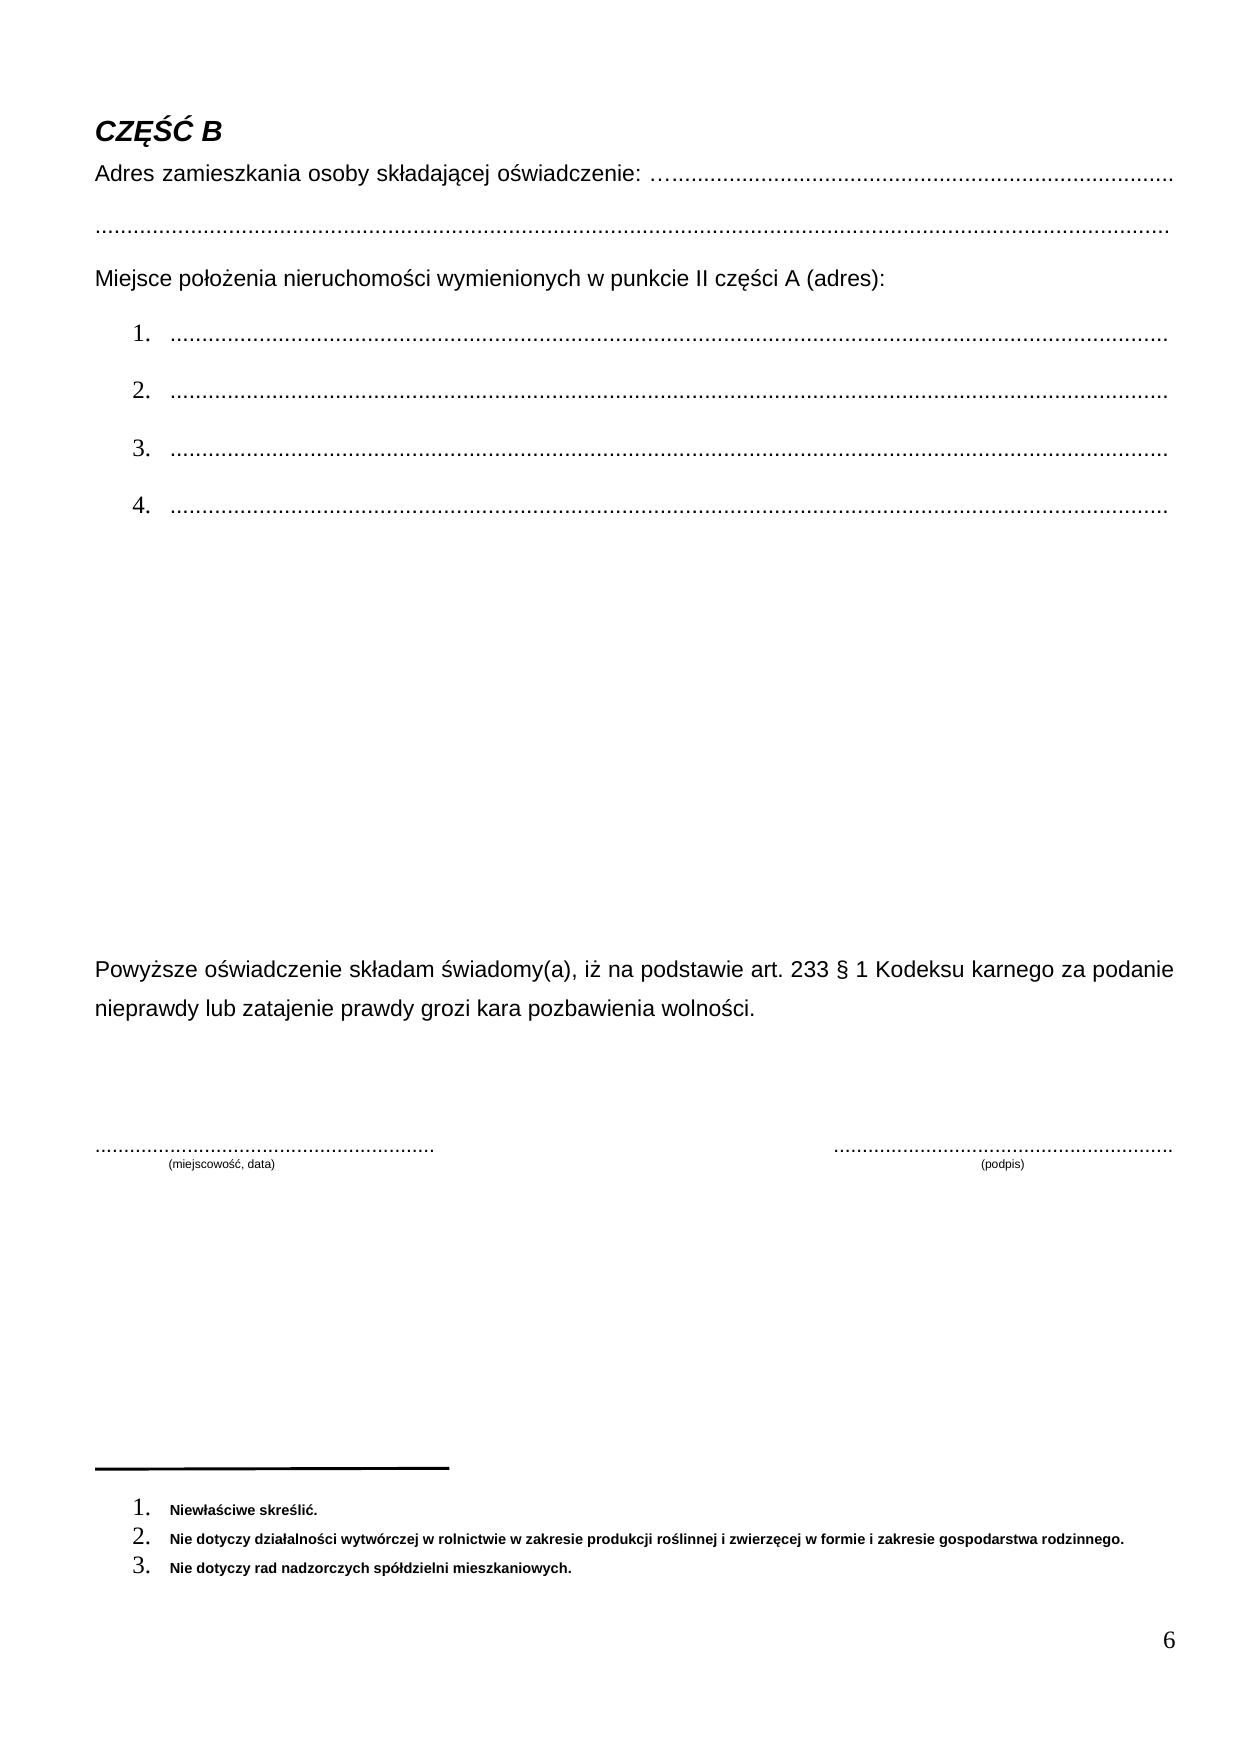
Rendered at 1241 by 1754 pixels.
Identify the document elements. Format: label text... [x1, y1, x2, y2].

text Miejsce położenia nieruchomości wymienionych w punkcie II części A (adres): [94, 265, 1175, 291]
list Niewłaściwe skreślić. [132, 1492, 1175, 1521]
list ............................................................................................................................................................. [132, 433, 1175, 461]
text (miejscowość, data) (podpis) [94, 1157, 1175, 1181]
list Nie dotyczy rad nadzorczych spółdzielni mieszkaniowych. [132, 1550, 1175, 1578]
list ............................................................................................................................................................. [132, 375, 1175, 404]
list ............................................................................................................................................................. [132, 490, 1175, 519]
text Powyższe oświadczenie składam świadomy(a), iż na podstawie art. 233 § 1 Kodeksu karnego za podanie nieprawdy lub zatajenie prawdy grozi kara pozbawienia wolności. [94, 956, 1175, 1022]
text Adres zamieszkania osoby składającej oświadczenie: …............................................................................... ......................................................................................................................................................................... [94, 159, 1175, 239]
text ........................................................... ........................................................... [94, 1133, 1175, 1157]
list Nie dotyczy działalności wytwórczej w rolnictwie w zakresie produkcji roślinnej i zwierzęcej w formie i zakresie gospodarstwa rodzinnego. [132, 1521, 1175, 1550]
subtitle CZĘŚĆ B [94, 113, 1175, 147]
list ............................................................................................................................................................. [132, 318, 1175, 346]
